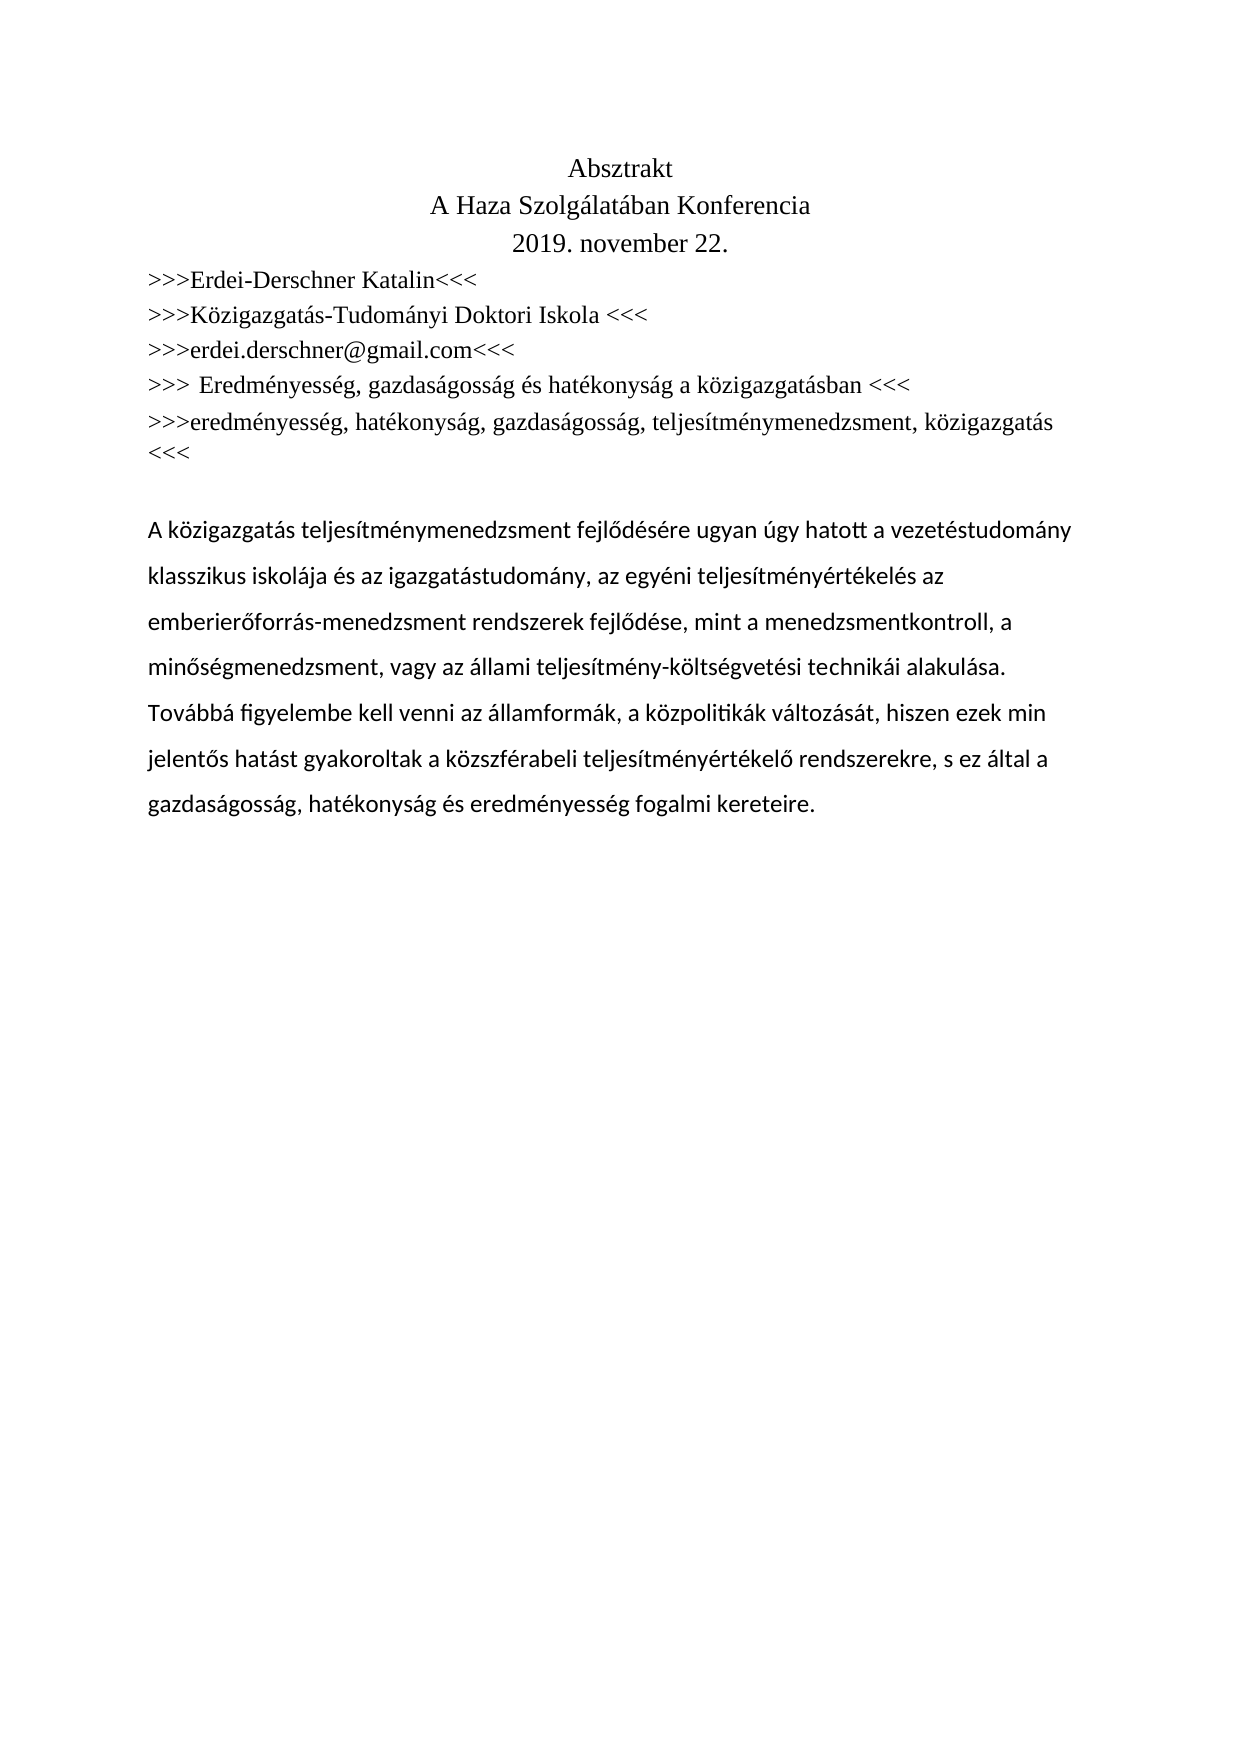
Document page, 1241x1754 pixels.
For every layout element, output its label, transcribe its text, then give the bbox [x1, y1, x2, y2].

subtitle >>>Erdei-Derschner Katalin<<< [148, 265, 1093, 294]
subtitle >>>erdei.derschner@gmail.com<<< [148, 335, 1093, 364]
subtitle A Haza Szolgálatában Konferencia [148, 189, 1093, 221]
subtitle >>>eredményesség, hatékonyság, gazdaságosság, teljesítménymenedzsment, közigazgatás <<< [148, 407, 1093, 467]
subtitle 2019. november 22. [148, 227, 1093, 258]
subtitle Absztrakt [148, 152, 1093, 183]
subtitle >>>Közigazgatás-Tudományi Doktori Iskola <<< [148, 300, 1093, 329]
text A közigazgatás teljesítménymenedzsment fejlődésére ugyan úgy hatott a vezetéstudomány klasszikus iskolája és az igazgatástudomány, az egyéni teljesítményértékelés az emberierőforrás-menedzsment rendszerek fejlődése, mint a menedzsmentkontroll, a minőségmenedzsment, vagy az állami teljesítmény-költségvetési technikái alakulása. Továbbá figyelembe kell venni az államformák, a közpolitikák változását, hiszen ezek min jelentős hatást gyakoroltak a közszférabeli teljesítményértékelő rendszerekre, s ez által a gazdaságosság, hatékonyság és eredményesség fogalmi kereteire. [148, 514, 1093, 819]
subtitle >>> Eredményesség, gazdaságosság és hatékonyság a közigazgatásban <<< [148, 371, 1093, 399]
